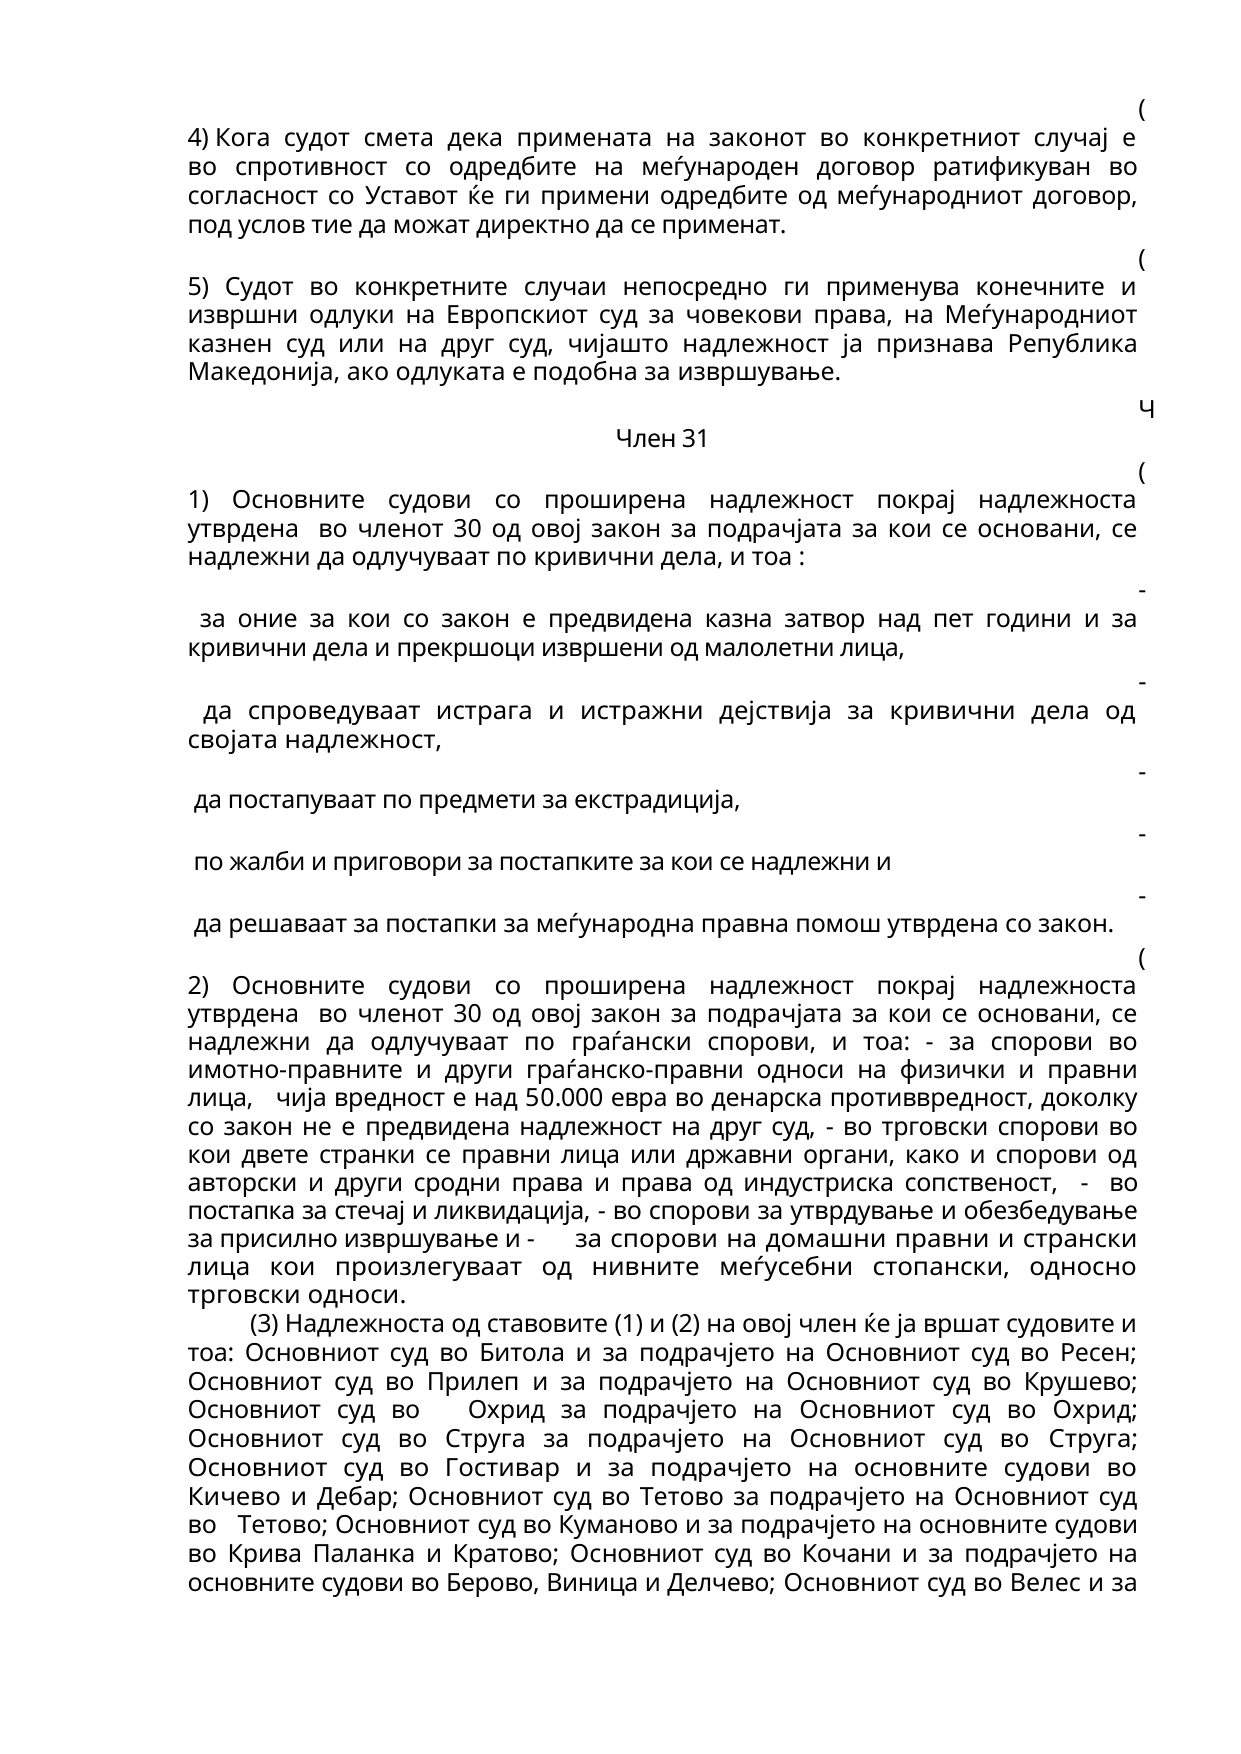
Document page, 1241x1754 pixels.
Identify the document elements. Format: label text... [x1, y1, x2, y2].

text - да постапуваат по предмети за екстрадиција, [187, 757, 1138, 814]
text ЧЧлен 31 [187, 396, 1138, 453]
text - за оние за кои со закон е предвидена казна затвор над пет години и за кривични дела и прекршоци извршени од малолетни лица, [187, 575, 1138, 663]
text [187, 1310, 1138, 1597]
text (1) Основните судови со проширена надлежност покрај надлежноста утврдена во членот 30 од овој закон за подрачјата за кои се основани, се надлежни да одлучуваат по кривични дела, и тоа : [187, 458, 1138, 571]
text - да решаваат за постапки за меѓународна правна помош утврдена со закон. [187, 881, 1138, 939]
text (4) Кога судот смета дека примената на законот во конкретниот случај е во спротивност со одредбите на меѓународен договор ратификуван во согласност со Уставот ќе ги примени одредбите од меѓународниот договор, под услов тие да можат директно да се применат. [187, 94, 1138, 239]
text (2) Основните судови со проширена надлежност покрај надлежноста утврдена во членот 30 од овој закон за подрачјата за кои се основани, се надлежни да одлучуваат по граѓански спорови, и тоа: - за спорови во имотно-правните и други граѓанско-правни односи на физички и правни лица, чија вредност е над 50.000 евра во денарска противвредност, доколку со закон не е предвидена надлежност на друг суд, - во трговски спорови во кои двете странки се правни лица или државни органи, како и спорови од авторски и други сродни права и права од индустриска сопственост, - во постапка за стечај и ликвидација, - во спорови за утврдување и обезбедување за присилно извршување и - за спорови на домашни правни и странски лица кои произлегуваат од нивните меѓусебни стопански, односно трговски односи. [187, 944, 1138, 1309]
text - да спроведуваат истрага и истражни дејствија за кривични дела од својата надлежност, [187, 667, 1138, 754]
text - по жалби и приговори за постапките за кои се надлежни и [187, 819, 1138, 877]
text (5) Судот во конкретните случаи непосредно ги применува конечните и извршни одлуки на Европскиот суд за човекови права, на Меѓународниот казнен суд или на друг суд, чијашто надлежност ја признава Република Македонија, ако одлуката е подобна за извршување. [187, 244, 1138, 386]
